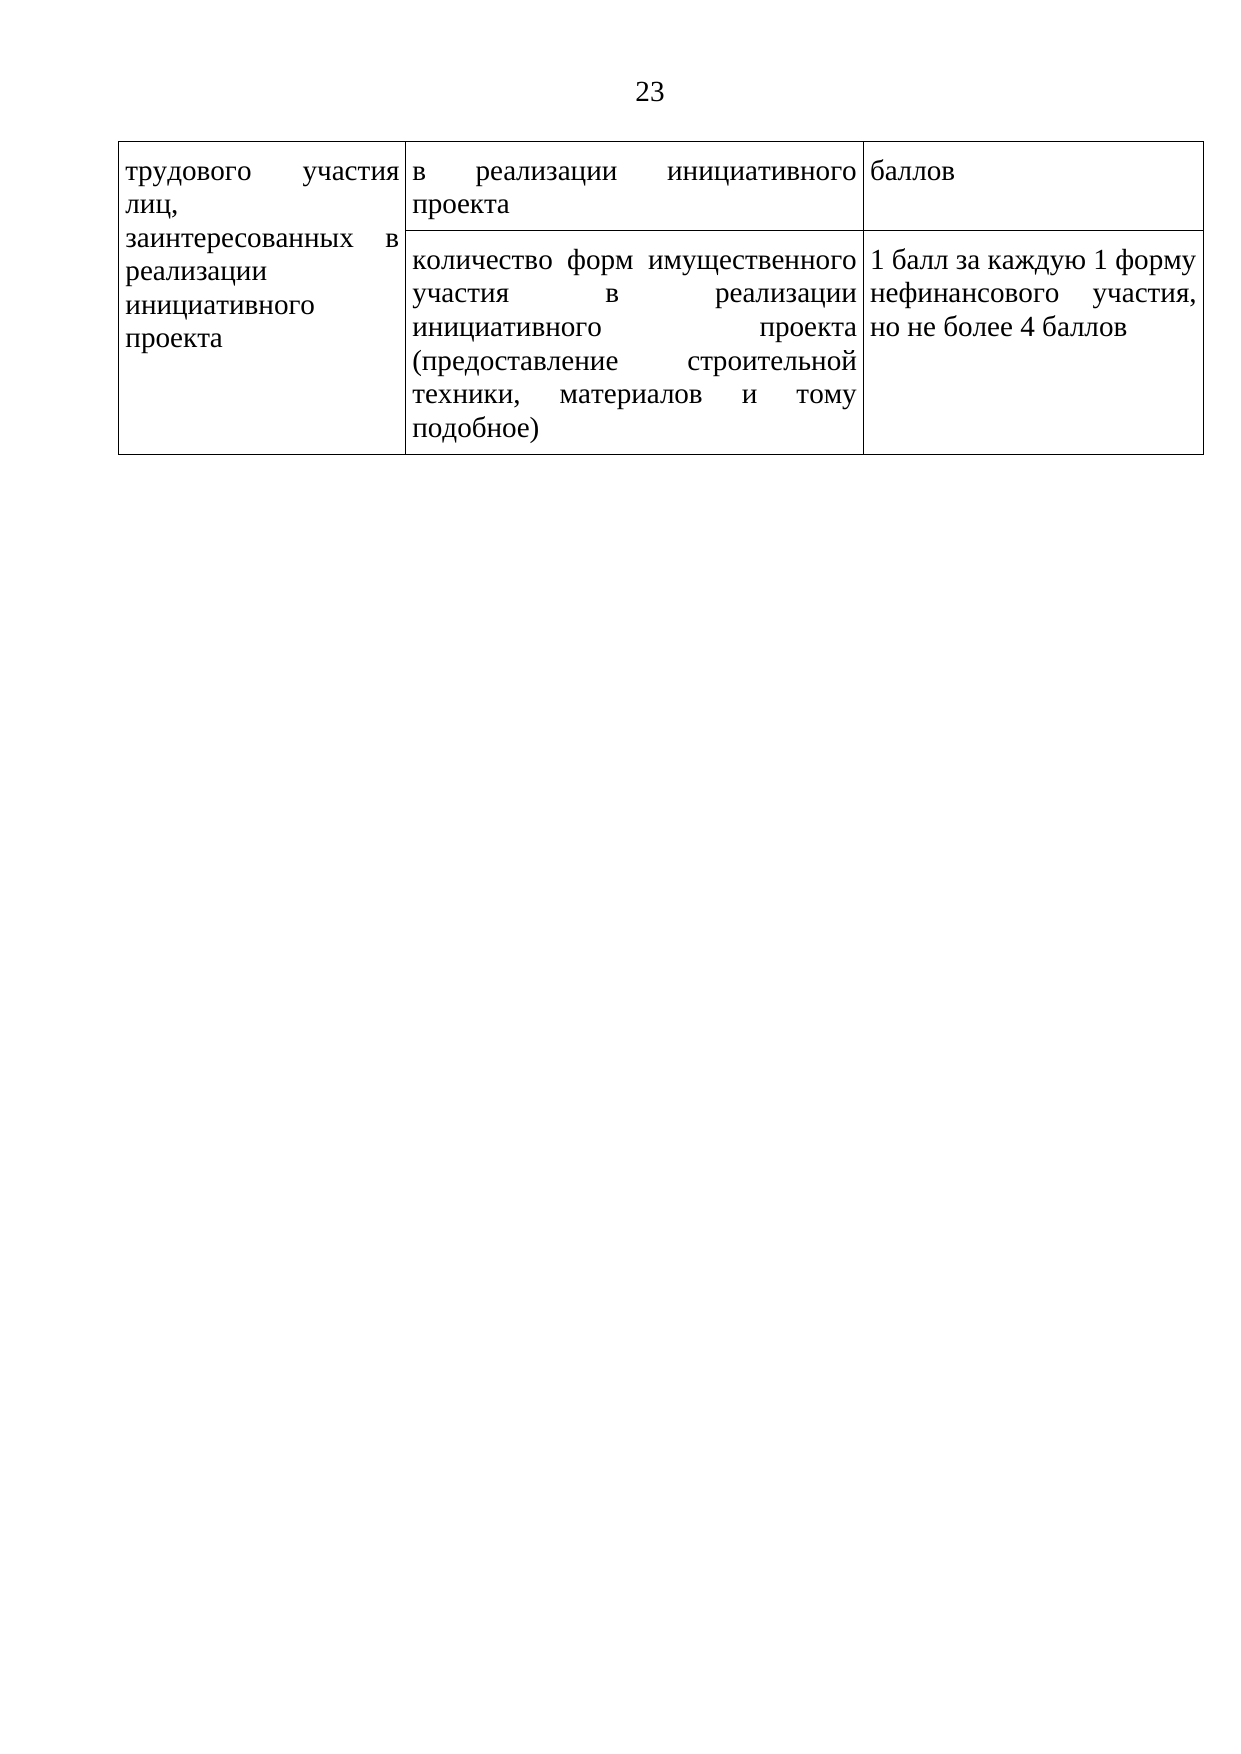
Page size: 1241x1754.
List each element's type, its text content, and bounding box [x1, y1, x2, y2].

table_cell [119, 142, 405, 454]
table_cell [864, 142, 1203, 230]
table_cell 1 балл за каждую 1 форму нефинансового участия, но не более 4 баллов [864, 231, 1203, 454]
table_cell количество форм имущественного участия в реализации инициативного проекта (предоставление строительной техники, материалов и тому подобное) [406, 231, 863, 454]
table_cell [406, 142, 863, 230]
